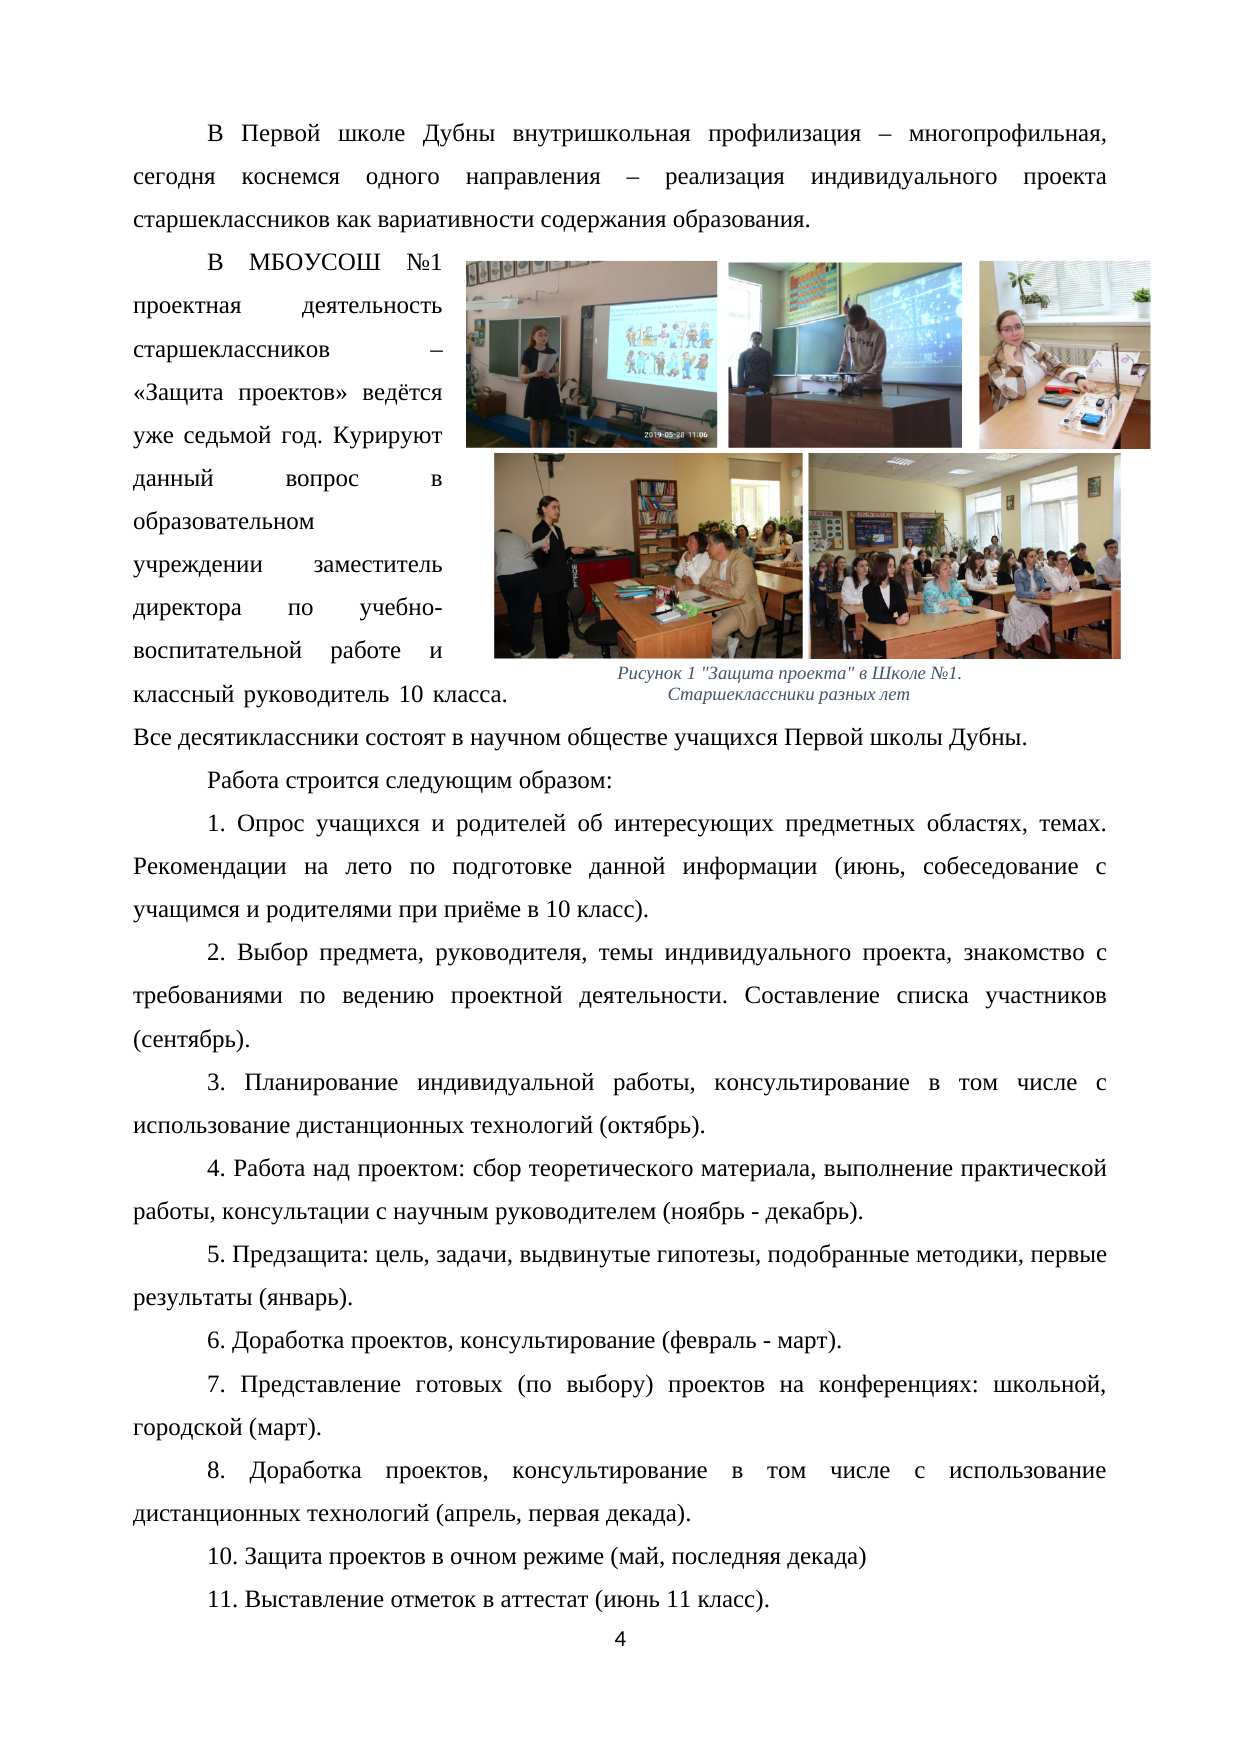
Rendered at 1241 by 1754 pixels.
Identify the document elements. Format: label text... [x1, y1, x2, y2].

text 3. Планирование индивидуальной работы, консультирование в том числе с использование дистанционных технологий (октябрь). [133, 1067, 1107, 1139]
text 8. Доработка проектов, консультирование в том числе с использование дистанционных технологий (апрель, первая декада). [133, 1455, 1107, 1527]
text 6. Доработка проектов, консультирование (февраль - март). [133, 1326, 1107, 1354]
text 4. Работа над проектом: сбор теоретического материала, выполнение практической работы, консультации с научным руководителем (ноябрь - декабрь). [133, 1153, 1107, 1225]
text 2. Выбор предмета, руководителя, темы индивидуального проекта, знакомство с требованиями по ведению проектной деятельности. Составление списка участников (сентябрь). [133, 937, 1107, 1052]
picture [461, 258, 1152, 659]
text 1. Опрос учащихся и родителей об интересующих предметных областях, темах. Рекомендации на лето по подготовке данной информации (июнь, собеседование с учащимся и родителями при приёме в 10 класс). [133, 808, 1107, 923]
text 7. Представление готовых (по выбору) проектов на конференциях: школьной, городской (март). [133, 1369, 1107, 1441]
text 11. Выставление отметок в аттестат (июнь 11 класс). [133, 1584, 1107, 1613]
text 10. Защита проектов в очном режиме (май, последняя декада) [133, 1541, 1107, 1570]
text Работа строится следующим образом: [133, 765, 1107, 794]
text В Первой школе Дубны внутришкольная профилизация – многопрофильная, сегодня коснемся одного направления – реализация индивидуального проекта старшеклассников как вариативности содержания образования. [133, 118, 1107, 233]
text 5. Предзащита: цель, задачи, выдвинутые гипотезы, подобранные методики, первые результаты (январь). [133, 1239, 1107, 1311]
